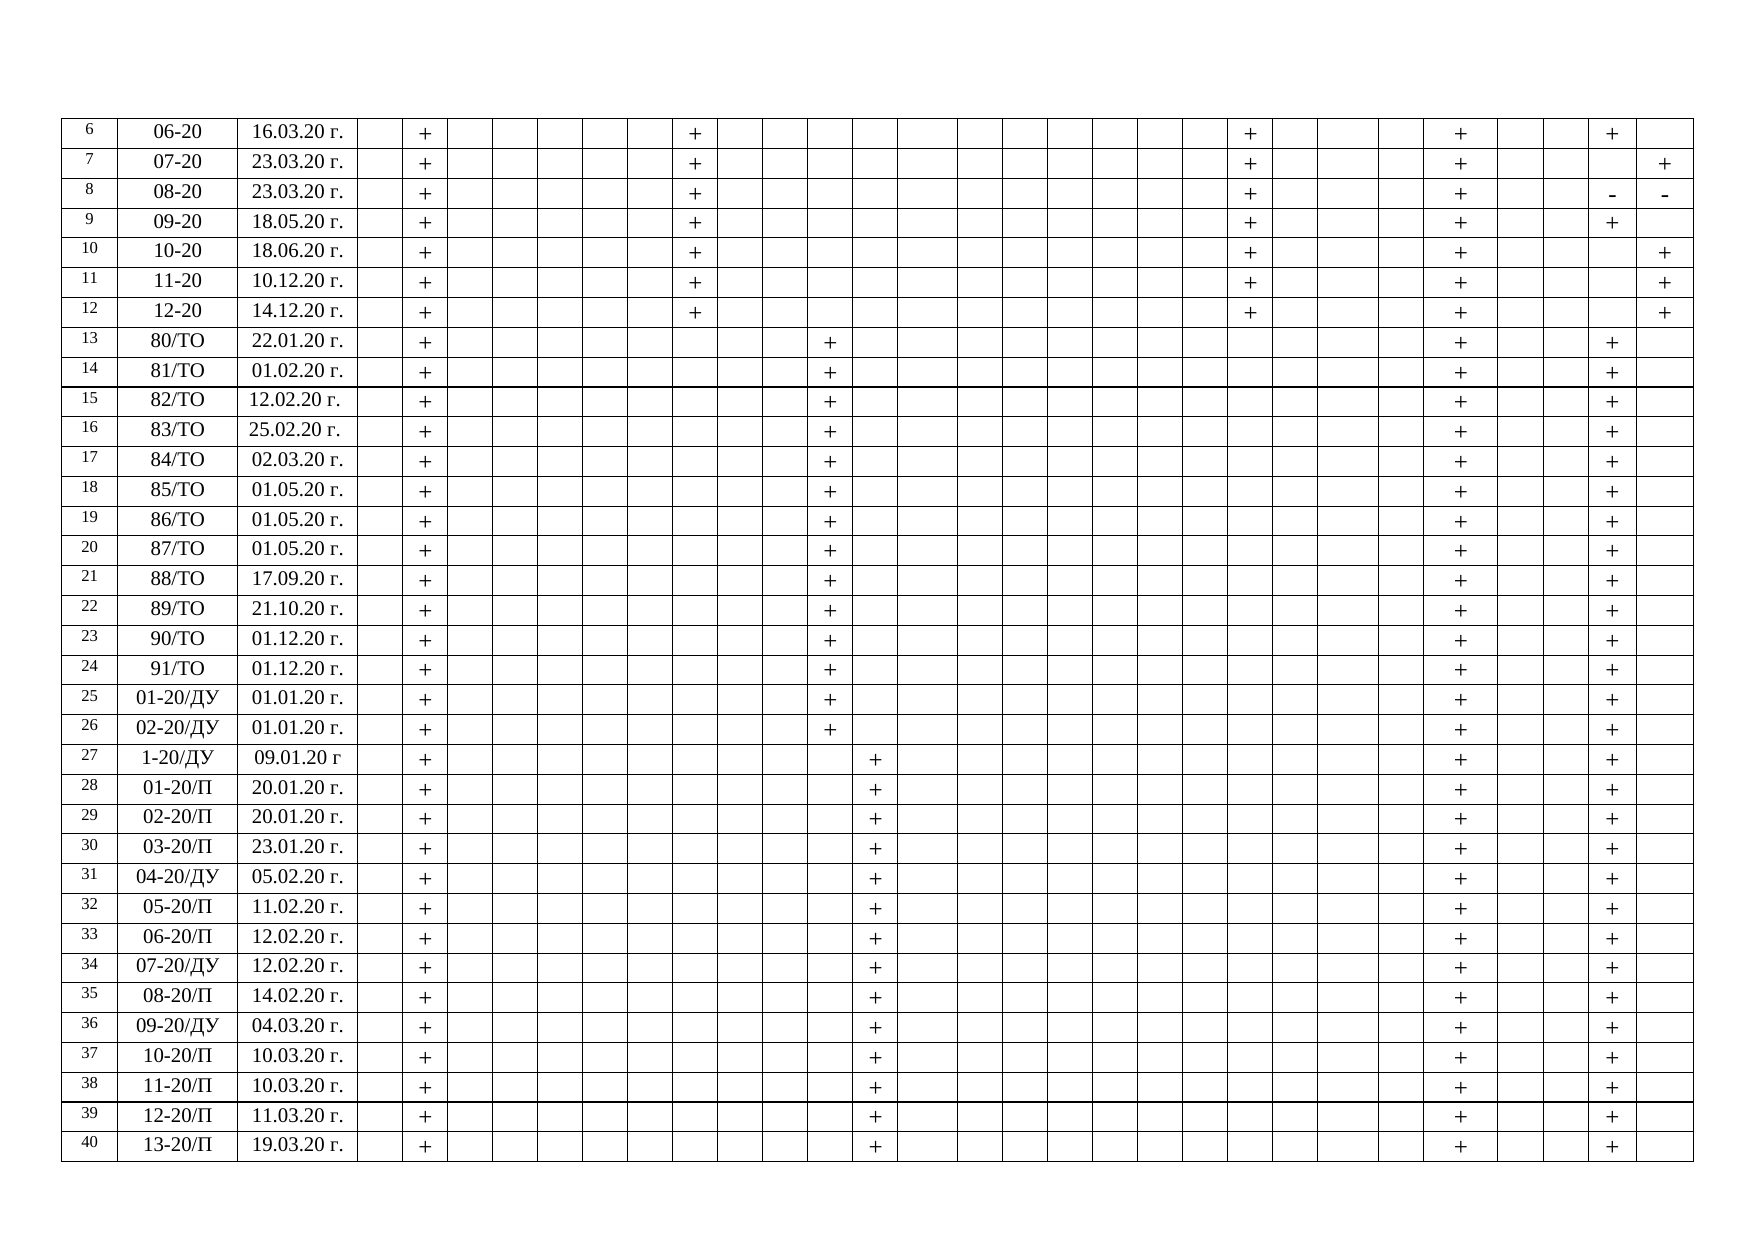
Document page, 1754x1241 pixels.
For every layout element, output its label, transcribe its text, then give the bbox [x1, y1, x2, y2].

table_cell [358, 1132, 402, 1161]
table_cell [718, 268, 762, 297]
table_cell [1048, 507, 1092, 535]
table_cell + [1589, 1043, 1636, 1072]
table_cell [628, 477, 672, 506]
table_cell [1637, 894, 1693, 923]
table_cell [958, 1132, 1002, 1161]
table_cell [1138, 1132, 1182, 1161]
table_cell 13 [62, 328, 117, 357]
table_cell [1183, 1073, 1227, 1101]
table_cell 21.10.20 г. [238, 596, 357, 625]
table_cell + [853, 954, 897, 982]
table_cell [1318, 179, 1378, 207]
table_cell [898, 1043, 957, 1072]
table_cell 85/ТО [118, 477, 237, 506]
table_cell 18 [62, 477, 117, 506]
table_cell [1379, 298, 1423, 327]
table_cell 16.03.20 г. [238, 119, 357, 148]
table_cell 32 [62, 894, 117, 923]
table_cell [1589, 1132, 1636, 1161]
table_cell [1003, 179, 1047, 207]
table_cell [1637, 864, 1693, 893]
table_cell [718, 983, 762, 1012]
table_cell [718, 238, 762, 267]
table_cell [853, 566, 897, 595]
table_cell [1003, 894, 1047, 923]
table_cell 01.12.20 г. [238, 656, 357, 684]
table_cell 20.01.20 г. [238, 775, 357, 803]
table_cell [898, 983, 957, 1012]
table_cell [538, 358, 582, 386]
table_cell + [808, 566, 852, 595]
table_cell [1228, 656, 1272, 684]
table_cell [1183, 1132, 1227, 1161]
table_cell [718, 715, 762, 744]
table_cell [1498, 1013, 1543, 1042]
table_cell [1093, 238, 1137, 267]
table_cell [763, 507, 807, 535]
table_cell [358, 447, 402, 476]
table_cell [1003, 477, 1047, 506]
table_cell + [1424, 179, 1497, 207]
table_cell [958, 119, 1002, 148]
table_cell [1093, 656, 1137, 684]
table_cell + [808, 536, 852, 565]
table_cell [763, 298, 807, 327]
table_cell [673, 566, 717, 595]
table_cell [448, 894, 492, 923]
table_cell [763, 149, 807, 178]
table_cell [583, 298, 627, 327]
table_cell [853, 268, 897, 297]
table_cell [493, 1043, 537, 1072]
table_cell [763, 924, 807, 952]
table_cell [763, 1043, 807, 1072]
table_cell + [403, 805, 447, 833]
table_cell 02.03.20 г. [238, 447, 357, 476]
table_cell [673, 685, 717, 714]
table_cell [898, 328, 957, 357]
table_cell + [1228, 119, 1272, 148]
table_cell + [1424, 1043, 1497, 1072]
table_cell 8 [62, 179, 117, 207]
table_cell [958, 924, 1002, 952]
table_cell + [1424, 298, 1497, 327]
table_cell [853, 685, 897, 714]
table_cell [718, 745, 762, 774]
table_cell [448, 924, 492, 952]
table_cell [718, 477, 762, 506]
table_cell [808, 805, 852, 833]
table_cell [1228, 834, 1272, 863]
table_cell [358, 328, 402, 357]
table_cell [1318, 149, 1378, 178]
table_cell [898, 894, 957, 923]
table_cell [808, 894, 852, 923]
table_cell [958, 715, 1002, 744]
table_cell [583, 924, 627, 952]
table_cell 12 [62, 298, 117, 327]
table_cell [898, 268, 957, 297]
table_cell 88/ТО [118, 566, 237, 595]
table_cell [853, 656, 897, 684]
table_cell [1048, 805, 1092, 833]
table_cell [1637, 983, 1693, 1012]
table_cell [1544, 864, 1588, 893]
table_cell [448, 566, 492, 595]
table_cell [763, 119, 807, 148]
table_cell [763, 209, 807, 237]
table_cell + [853, 1132, 897, 1161]
table_cell [1498, 1103, 1543, 1131]
table_cell [1273, 1073, 1317, 1101]
table_cell [538, 1073, 582, 1101]
table_cell [1273, 1103, 1317, 1131]
table_cell [628, 1132, 672, 1161]
table_cell [493, 477, 537, 506]
table_cell + [673, 179, 717, 207]
table_cell [1498, 417, 1543, 446]
table_cell [1003, 1073, 1047, 1101]
table_cell [448, 834, 492, 863]
table_cell [898, 536, 957, 565]
table_cell + [1424, 1103, 1497, 1131]
table_cell [358, 566, 402, 595]
table_cell 14 [62, 358, 117, 386]
table_cell [1273, 209, 1317, 237]
table_cell [673, 417, 717, 446]
table_cell [628, 507, 672, 535]
table_cell [673, 477, 717, 506]
table_cell [1273, 507, 1317, 535]
table_cell [448, 983, 492, 1012]
table_cell + [1589, 834, 1636, 863]
table_cell 12.02.20 г. [238, 954, 357, 982]
table_cell [853, 209, 897, 237]
table_cell [1637, 924, 1693, 952]
table_cell 12.02.20 г. [238, 388, 357, 416]
table_cell [1379, 238, 1423, 267]
table_cell [718, 447, 762, 476]
table_cell [1379, 1132, 1423, 1161]
table_cell [1138, 358, 1182, 386]
table_cell [448, 447, 492, 476]
table_cell [763, 954, 807, 982]
table_cell [1637, 805, 1693, 833]
table_cell [583, 566, 627, 595]
table_cell [808, 954, 852, 982]
table_cell + [1228, 209, 1272, 237]
table_cell + [1228, 179, 1272, 207]
table_cell [1379, 834, 1423, 863]
table_cell [898, 596, 957, 625]
table_cell 09-20/ДУ [118, 1013, 237, 1042]
table_cell [1048, 1103, 1092, 1131]
table_cell [448, 507, 492, 535]
table_cell [448, 1103, 492, 1131]
table_cell + [808, 328, 852, 357]
table_cell [1379, 656, 1423, 684]
table_cell [1183, 715, 1227, 744]
table_cell + [1589, 685, 1636, 714]
table_cell [1637, 775, 1693, 803]
table_cell + [403, 1073, 447, 1101]
table_cell [853, 149, 897, 178]
table_cell [1093, 745, 1137, 774]
table_cell 14.12.20 г. [238, 298, 357, 327]
table_cell [673, 596, 717, 625]
table_cell [808, 924, 852, 952]
table_cell [358, 536, 402, 565]
table_cell [853, 388, 897, 416]
table_cell [358, 983, 402, 1012]
table_cell [1379, 775, 1423, 803]
table_cell [1048, 1073, 1092, 1101]
table_cell [958, 1043, 1002, 1072]
table_cell [1318, 894, 1378, 923]
table_cell [718, 507, 762, 535]
table_cell [1183, 268, 1227, 297]
table_cell [1637, 209, 1693, 237]
table_cell [628, 656, 672, 684]
table_cell [1228, 507, 1272, 535]
table_cell + [1589, 358, 1636, 386]
table_cell [808, 983, 852, 1012]
table_cell [1138, 1103, 1182, 1131]
table_cell [448, 358, 492, 386]
table_cell [493, 507, 537, 535]
table_cell [1379, 1103, 1423, 1131]
table_cell 01-20/П [118, 775, 237, 803]
table_cell [718, 834, 762, 863]
table_cell [493, 179, 537, 207]
table_cell + [808, 715, 852, 744]
table_cell 02-20/П [118, 805, 237, 833]
table_cell [1228, 924, 1272, 952]
table_cell [1498, 834, 1543, 863]
table_cell + [403, 1013, 447, 1042]
table_cell [1093, 477, 1137, 506]
table_cell + [853, 805, 897, 833]
table_cell [718, 179, 762, 207]
table_cell [673, 805, 717, 833]
table_cell [1183, 864, 1227, 893]
table_cell [1093, 388, 1137, 416]
table_cell [1138, 268, 1182, 297]
table_cell [1183, 924, 1227, 952]
table_cell + [853, 1013, 897, 1042]
table_cell [1048, 1043, 1092, 1072]
table_cell + [403, 775, 447, 803]
table_cell 11-20 [118, 268, 237, 297]
table_cell [958, 388, 1002, 416]
table_cell [763, 358, 807, 386]
table_cell [898, 119, 957, 148]
table_cell [1544, 119, 1588, 148]
table_cell [358, 298, 402, 327]
table_cell [673, 656, 717, 684]
table_cell [1048, 775, 1092, 803]
table_cell [898, 1073, 957, 1101]
table_cell [448, 1043, 492, 1072]
table_cell [958, 209, 1002, 237]
table_cell [1138, 328, 1182, 357]
table_cell [1637, 1013, 1693, 1042]
table_cell [673, 1013, 717, 1042]
table_cell [1544, 834, 1588, 863]
table_cell 18.06.20 г. [238, 238, 357, 267]
table_cell [1498, 209, 1543, 237]
table_cell [1318, 685, 1378, 714]
table_cell [1273, 119, 1317, 148]
table_cell + [1424, 805, 1497, 833]
table_cell [1138, 238, 1182, 267]
table_cell [1273, 805, 1317, 833]
table_cell [538, 536, 582, 565]
table_cell 01.02.20 г. [238, 358, 357, 386]
table_cell [1093, 507, 1137, 535]
table_cell + [1589, 626, 1636, 654]
table_cell [718, 417, 762, 446]
table_cell [1093, 924, 1137, 952]
table_cell + [403, 238, 447, 267]
table_cell [808, 149, 852, 178]
table_cell + [1589, 447, 1636, 476]
table_cell [853, 507, 897, 535]
table_cell 29 [62, 805, 117, 833]
table_cell [1048, 447, 1092, 476]
table_cell [583, 775, 627, 803]
table_cell [1003, 119, 1047, 148]
table_cell [1228, 715, 1272, 744]
table_cell 23 [62, 626, 117, 654]
table_cell [718, 596, 762, 625]
table_cell 06-20 [118, 119, 237, 148]
table_cell + [853, 864, 897, 893]
table_cell + [853, 894, 897, 923]
table_cell [538, 447, 582, 476]
table_cell [448, 179, 492, 207]
table_cell [1093, 149, 1137, 178]
table_cell [493, 417, 537, 446]
table_cell [628, 954, 672, 982]
table_cell [583, 447, 627, 476]
table_cell [358, 179, 402, 207]
table_cell [763, 805, 807, 833]
table_cell [898, 1132, 957, 1161]
table_cell [1379, 685, 1423, 714]
table_cell + [403, 388, 447, 416]
table_cell [1093, 268, 1137, 297]
table_cell [763, 1013, 807, 1042]
table_cell [718, 924, 762, 952]
table_cell [1544, 715, 1588, 744]
table_cell [1003, 298, 1047, 327]
table_cell [1273, 864, 1317, 893]
table_cell [583, 596, 627, 625]
table_cell [1093, 209, 1137, 237]
table_cell [1093, 1073, 1137, 1101]
table_cell [1498, 775, 1543, 803]
table_cell [1093, 805, 1137, 833]
table_cell [1183, 596, 1227, 625]
table_cell 84/ТО [118, 447, 237, 476]
table_cell [673, 1073, 717, 1101]
table_cell + [1228, 298, 1272, 327]
table_cell [1637, 1043, 1693, 1072]
table_cell [1498, 983, 1543, 1012]
table_cell [583, 1043, 627, 1072]
table_cell [1498, 328, 1543, 357]
table_cell [1544, 805, 1588, 833]
table_cell [1273, 596, 1317, 625]
table_cell [673, 536, 717, 565]
table_cell [958, 1013, 1002, 1042]
table_cell [1048, 834, 1092, 863]
table_cell [1379, 149, 1423, 178]
table_cell [898, 1103, 957, 1131]
table_cell [628, 983, 672, 1012]
table_cell [538, 298, 582, 327]
table_cell + [403, 894, 447, 923]
table_cell [763, 864, 807, 893]
table_cell [1138, 536, 1182, 565]
table_cell [358, 477, 402, 506]
table_cell [448, 805, 492, 833]
table_cell + [808, 507, 852, 535]
table_cell [853, 298, 897, 327]
table_cell [538, 179, 582, 207]
table_cell [1228, 775, 1272, 803]
table_cell [1183, 805, 1227, 833]
table_cell [1318, 805, 1378, 833]
table_cell [718, 298, 762, 327]
table_cell [538, 477, 582, 506]
table_cell [448, 715, 492, 744]
table_cell [448, 477, 492, 506]
table_cell + [1424, 328, 1497, 357]
table_cell [1228, 417, 1272, 446]
table_cell [853, 328, 897, 357]
table_cell [448, 596, 492, 625]
table_cell [538, 417, 582, 446]
table_cell [538, 149, 582, 178]
table_cell [448, 149, 492, 178]
table_cell [1273, 149, 1317, 178]
table_cell + [1424, 238, 1497, 267]
table_cell [673, 358, 717, 386]
table_cell [1003, 358, 1047, 386]
table_cell [763, 238, 807, 267]
table_cell [1379, 447, 1423, 476]
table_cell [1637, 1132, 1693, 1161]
table_cell [1318, 298, 1378, 327]
table_cell [853, 715, 897, 744]
table_cell [898, 566, 957, 595]
table_cell + [403, 924, 447, 952]
table_cell [958, 775, 1002, 803]
table_cell [448, 209, 492, 237]
table_cell [718, 328, 762, 357]
table_cell [763, 715, 807, 744]
table_cell [898, 656, 957, 684]
table_cell + [403, 417, 447, 446]
table_cell + [1589, 477, 1636, 506]
table_cell 04.03.20 г. [238, 1013, 357, 1042]
table_cell 25.02.20 г. [238, 417, 357, 446]
table_cell [808, 775, 852, 803]
table_cell + [853, 745, 897, 774]
table_cell 20.01.20 г. [238, 805, 357, 833]
table_cell [448, 388, 492, 416]
table_cell [1048, 298, 1092, 327]
table_cell [1318, 507, 1378, 535]
table_cell [1183, 477, 1227, 506]
table_cell 10.12.20 г. [238, 268, 357, 297]
table_cell [1138, 834, 1182, 863]
table_cell [583, 179, 627, 207]
table_cell [808, 268, 852, 297]
table_cell [1228, 328, 1272, 357]
table_cell [358, 775, 402, 803]
table_cell [958, 507, 1002, 535]
table_cell [958, 805, 1002, 833]
table_cell [1003, 805, 1047, 833]
table_cell [1544, 626, 1588, 654]
table_cell [358, 209, 402, 237]
table_cell [1183, 626, 1227, 654]
table_cell [1544, 1043, 1588, 1072]
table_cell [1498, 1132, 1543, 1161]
table_cell [1318, 626, 1378, 654]
table_cell 31 [62, 864, 117, 893]
table_cell [1003, 536, 1047, 565]
table_cell [1183, 1013, 1227, 1042]
table_cell [718, 656, 762, 684]
table_cell [583, 477, 627, 506]
table_cell [628, 1103, 672, 1131]
table_cell [538, 507, 582, 535]
table_cell [538, 924, 582, 952]
table_cell [1138, 447, 1182, 476]
table_cell [1498, 954, 1543, 982]
table_cell + [403, 1132, 447, 1161]
table_cell [1498, 864, 1543, 893]
table_cell [1183, 656, 1227, 684]
table_cell [1048, 1013, 1092, 1042]
table_cell [1138, 954, 1182, 982]
table_cell [1637, 477, 1693, 506]
table_cell + [1424, 1013, 1497, 1042]
table_cell [1228, 894, 1272, 923]
table_cell [583, 268, 627, 297]
table_cell [1379, 388, 1423, 416]
table_cell [898, 358, 957, 386]
table_cell [1379, 119, 1423, 148]
table_cell [763, 983, 807, 1012]
table_cell [1637, 119, 1693, 148]
table_cell [583, 328, 627, 357]
table_cell + [1589, 894, 1636, 923]
table_cell + [1424, 477, 1497, 506]
table_cell [1003, 983, 1047, 1012]
table_cell [1318, 447, 1378, 476]
table_cell [1003, 417, 1047, 446]
table_cell [583, 149, 627, 178]
table_cell [1048, 656, 1092, 684]
table_cell [448, 1073, 492, 1101]
table_cell [1637, 1073, 1693, 1101]
table_cell [1637, 656, 1693, 684]
table_cell + [1637, 149, 1693, 178]
table_cell [1379, 536, 1423, 565]
table_cell [1273, 566, 1317, 595]
table_cell [1379, 179, 1423, 207]
table_cell + [673, 209, 717, 237]
table_cell [1183, 685, 1227, 714]
table_cell + [1589, 656, 1636, 684]
table_cell [1637, 954, 1693, 982]
table_cell [808, 1013, 852, 1042]
table_cell [583, 745, 627, 774]
table_cell [673, 1043, 717, 1072]
table_cell [1318, 1132, 1378, 1161]
table_cell [958, 179, 1002, 207]
table_cell + [403, 536, 447, 565]
table_cell [448, 1013, 492, 1042]
table_cell [1003, 149, 1047, 178]
table_cell + [808, 447, 852, 476]
table_cell 24 [62, 656, 117, 684]
table_cell [1318, 388, 1378, 416]
table_cell [1183, 536, 1227, 565]
table_cell [898, 924, 957, 952]
table_cell [1183, 417, 1227, 446]
table_cell 80/ТО [118, 328, 237, 357]
table_cell [493, 298, 537, 327]
table_cell [763, 477, 807, 506]
table_cell + [1424, 775, 1497, 803]
table_cell + [1589, 805, 1636, 833]
table_cell + [808, 685, 852, 714]
table_cell + [403, 983, 447, 1012]
table_cell [1273, 179, 1317, 207]
table_cell + [1424, 149, 1497, 178]
table_cell + [1589, 715, 1636, 744]
table_cell [718, 954, 762, 982]
table_cell [1048, 328, 1092, 357]
table_cell [1048, 149, 1092, 178]
table_cell [493, 1013, 537, 1042]
table_cell [538, 745, 582, 774]
table_cell + [1589, 417, 1636, 446]
table_cell [1318, 834, 1378, 863]
table_cell 12-20/П [118, 1103, 237, 1131]
table_cell [958, 566, 1002, 595]
table_cell [1183, 209, 1227, 237]
table_cell [1273, 477, 1317, 506]
table_cell + [403, 179, 447, 207]
table_cell [1544, 447, 1588, 476]
table_cell [1183, 149, 1227, 178]
table_cell 83/ТО [118, 417, 237, 446]
table_cell + [403, 626, 447, 654]
table_cell [763, 685, 807, 714]
table_cell [718, 685, 762, 714]
table_cell [958, 685, 1002, 714]
table_cell [1318, 775, 1378, 803]
table_cell [448, 298, 492, 327]
table_cell 22 [62, 596, 117, 625]
table_cell [1138, 983, 1182, 1012]
table_cell [493, 149, 537, 178]
table_cell [1544, 596, 1588, 625]
table_cell [1093, 328, 1137, 357]
table_cell [493, 805, 537, 833]
table_cell [628, 209, 672, 237]
table_cell [1318, 745, 1378, 774]
table_cell [628, 1043, 672, 1072]
table_cell [898, 149, 957, 178]
table_cell [1183, 298, 1227, 327]
table_cell [1093, 566, 1137, 595]
table_cell [1093, 775, 1137, 803]
table_cell [538, 626, 582, 654]
table_cell [1183, 358, 1227, 386]
table_cell [898, 775, 957, 803]
table_cell [1498, 656, 1543, 684]
table_cell 15 [62, 388, 117, 416]
table_cell [1589, 298, 1636, 327]
table_cell [628, 745, 672, 774]
table_cell 82/ТО [118, 388, 237, 416]
table_cell [1138, 894, 1182, 923]
table_cell [853, 358, 897, 386]
table_cell [1498, 536, 1543, 565]
table_cell [1273, 298, 1317, 327]
table_cell [1318, 358, 1378, 386]
table_cell 27 [62, 745, 117, 774]
table_cell [763, 536, 807, 565]
table_cell [1183, 179, 1227, 207]
table_cell [538, 209, 582, 237]
table_cell [718, 119, 762, 148]
table_cell 87/ТО [118, 536, 237, 565]
table_cell 19 [62, 507, 117, 535]
table_cell [958, 358, 1002, 386]
table_cell [1048, 715, 1092, 744]
table_cell 07-20/ДУ [118, 954, 237, 982]
table_cell [898, 507, 957, 535]
table_cell [1093, 834, 1137, 863]
table_cell [628, 685, 672, 714]
table_cell [958, 298, 1002, 327]
table_cell [1379, 1043, 1423, 1072]
table_cell [1093, 1043, 1137, 1072]
table_cell [1637, 388, 1693, 416]
table_cell [358, 656, 402, 684]
table_cell [1003, 328, 1047, 357]
table_cell [1003, 1103, 1047, 1131]
table_cell [628, 626, 672, 654]
table_cell [1498, 358, 1543, 386]
table_cell 11.03.20 г. [238, 1103, 357, 1131]
table_cell [1003, 745, 1047, 774]
table_cell [538, 954, 582, 982]
table_cell [1318, 656, 1378, 684]
table_cell [673, 745, 717, 774]
table_cell 90/ТО [118, 626, 237, 654]
table_cell [1003, 1043, 1047, 1072]
table_cell [583, 954, 627, 982]
table_cell [628, 834, 672, 863]
table_cell [1273, 358, 1317, 386]
table_cell [1093, 954, 1137, 982]
table_cell [1544, 238, 1588, 267]
table_cell [1228, 1103, 1272, 1131]
table_cell [628, 179, 672, 207]
table_cell + [853, 1043, 897, 1072]
table_cell [1093, 685, 1137, 714]
table_cell [718, 1013, 762, 1042]
table_cell [1228, 954, 1272, 982]
table_cell + [853, 924, 897, 952]
table_cell [718, 358, 762, 386]
table_cell 05.02.20 г. [238, 864, 357, 893]
table_cell + [853, 834, 897, 863]
table_cell [808, 1073, 852, 1101]
table_cell [1637, 447, 1693, 476]
table_cell [1228, 596, 1272, 625]
table_cell 38 [62, 1073, 117, 1101]
table_cell 19.03.20 г. [238, 1132, 357, 1161]
table_cell [958, 864, 1002, 893]
table_cell [1093, 1132, 1137, 1161]
table_cell + [1424, 954, 1497, 982]
table_cell [1637, 745, 1693, 774]
table_cell [1273, 1043, 1317, 1072]
table_cell 10-20/П [118, 1043, 237, 1072]
table_cell [898, 209, 957, 237]
table_cell + [403, 685, 447, 714]
table_cell [1228, 358, 1272, 386]
table_cell [628, 447, 672, 476]
table_cell [763, 834, 807, 863]
table_cell [763, 1073, 807, 1101]
table_cell [1273, 894, 1317, 923]
table_cell [898, 864, 957, 893]
table_cell [358, 596, 402, 625]
table_cell + [403, 119, 447, 148]
table_cell 89/ТО [118, 596, 237, 625]
table_cell + [808, 656, 852, 684]
table_cell + [403, 298, 447, 327]
table_cell [628, 149, 672, 178]
table_cell + [403, 268, 447, 297]
table_cell 12-20 [118, 298, 237, 327]
table_cell [493, 894, 537, 923]
table_cell [583, 656, 627, 684]
table_cell [763, 894, 807, 923]
table_cell [1544, 417, 1588, 446]
table_cell [1498, 477, 1543, 506]
table_cell 17 [62, 447, 117, 476]
table_cell [958, 894, 1002, 923]
table_cell 01.01.20 г. [238, 715, 357, 744]
table_cell 01.05.20 г. [238, 507, 357, 535]
table_cell [538, 864, 582, 893]
table_cell [583, 358, 627, 386]
table_cell [493, 656, 537, 684]
table_cell [898, 417, 957, 446]
table_cell 7 [62, 149, 117, 178]
table_cell [1093, 417, 1137, 446]
table_cell [673, 834, 717, 863]
table_cell [583, 685, 627, 714]
table_cell [1379, 864, 1423, 893]
table_cell + [1424, 358, 1497, 386]
table_cell [673, 715, 717, 744]
table_cell [1048, 358, 1092, 386]
table_cell + [403, 954, 447, 982]
table_cell [1048, 209, 1092, 237]
table_cell [1273, 268, 1317, 297]
table_cell + [1589, 864, 1636, 893]
table_cell + [853, 775, 897, 803]
table_cell [358, 1073, 402, 1101]
table_cell [1379, 894, 1423, 923]
table_cell 11-20/П [118, 1073, 237, 1101]
table_cell [958, 1103, 1002, 1131]
table_cell [583, 388, 627, 416]
table_cell + [1424, 745, 1497, 774]
table_cell 10 [62, 238, 117, 267]
table_cell [718, 894, 762, 923]
table_cell [1138, 477, 1182, 506]
table_cell [1544, 209, 1588, 237]
table_cell [853, 417, 897, 446]
table_cell [1093, 447, 1137, 476]
table_cell [538, 685, 582, 714]
table_cell [673, 507, 717, 535]
table_cell [898, 179, 957, 207]
table_cell [1637, 566, 1693, 595]
table_cell 10-20 [118, 238, 237, 267]
table_cell [898, 805, 957, 833]
table_cell [763, 626, 807, 654]
table_cell [673, 864, 717, 893]
table_cell + [1424, 388, 1497, 416]
table_cell + [1637, 238, 1693, 267]
table_cell 86/ТО [118, 507, 237, 535]
table_cell [1379, 745, 1423, 774]
table_cell + [403, 328, 447, 357]
table_cell [853, 119, 897, 148]
table_cell [763, 775, 807, 803]
table_cell + [853, 1073, 897, 1101]
table_cell [1003, 924, 1047, 952]
table_cell [1637, 685, 1693, 714]
table_cell [1318, 1073, 1378, 1101]
table_cell [493, 715, 537, 744]
table_cell [1093, 1013, 1137, 1042]
table_cell [628, 298, 672, 327]
table_cell [1379, 507, 1423, 535]
table_cell + [673, 298, 717, 327]
table_cell [1228, 983, 1272, 1012]
table_cell [448, 1132, 492, 1161]
table_cell + [1589, 1103, 1636, 1131]
table_cell [958, 626, 1002, 654]
table_cell [1183, 1103, 1227, 1131]
table_cell [958, 834, 1002, 863]
table_cell [1318, 1043, 1378, 1072]
table_cell [448, 626, 492, 654]
table_cell + [1589, 566, 1636, 595]
table_cell [538, 596, 582, 625]
table_cell [1273, 656, 1317, 684]
table_cell [1228, 805, 1272, 833]
table_cell + [1424, 715, 1497, 744]
table_cell [1498, 149, 1543, 178]
table_cell [958, 149, 1002, 178]
table_cell 10.03.20 г. [238, 1043, 357, 1072]
table_cell + [1589, 1073, 1636, 1101]
table_cell [1498, 596, 1543, 625]
table_cell [1183, 447, 1227, 476]
table_cell [673, 1132, 717, 1161]
table_cell [1138, 119, 1182, 148]
table_cell [583, 805, 627, 833]
table_cell [1498, 388, 1543, 416]
table_cell [1544, 656, 1588, 684]
table_cell [1318, 566, 1378, 595]
table_cell [538, 1103, 582, 1131]
table_cell + [1424, 536, 1497, 565]
table_cell [1048, 685, 1092, 714]
table_cell [1093, 298, 1137, 327]
table_cell [718, 388, 762, 416]
table_cell + [1228, 238, 1272, 267]
table_cell [538, 566, 582, 595]
table_cell [1273, 1132, 1317, 1161]
table_cell [1228, 477, 1272, 506]
table_cell [1544, 328, 1588, 357]
table_cell [718, 1043, 762, 1072]
table_cell [1138, 1013, 1182, 1042]
table_cell [448, 775, 492, 803]
table_cell + [1637, 298, 1693, 327]
table_cell + [1424, 596, 1497, 625]
table_cell [1544, 179, 1588, 207]
table_cell [538, 894, 582, 923]
table_cell [1273, 328, 1317, 357]
table_cell 03-20/П [118, 834, 237, 863]
table_cell [853, 626, 897, 654]
table_cell [808, 1043, 852, 1072]
table_cell - [1637, 179, 1693, 207]
table_cell [1228, 447, 1272, 476]
table_cell [1273, 983, 1317, 1012]
table_cell [1228, 388, 1272, 416]
table_cell [1379, 805, 1423, 833]
table_cell + [403, 864, 447, 893]
table_cell [1273, 626, 1317, 654]
table_cell + [403, 149, 447, 178]
table_cell 14.02.20 г. [238, 983, 357, 1012]
table_cell [1498, 924, 1543, 952]
table_cell [958, 745, 1002, 774]
table_cell + [1589, 596, 1636, 625]
table_cell [1183, 119, 1227, 148]
table_cell [1379, 1013, 1423, 1042]
table_cell [1138, 1043, 1182, 1072]
table_cell [493, 238, 537, 267]
table_cell 08-20 [118, 179, 237, 207]
table_cell [628, 924, 672, 952]
table_cell [718, 864, 762, 893]
table_cell [538, 1013, 582, 1042]
table_cell [1544, 566, 1588, 595]
table_cell + [1424, 1073, 1497, 1101]
table_cell + [808, 626, 852, 654]
table_cell + [403, 507, 447, 535]
table_cell [1138, 656, 1182, 684]
table_cell [898, 745, 957, 774]
table_cell + [1589, 954, 1636, 982]
table_cell [1273, 447, 1317, 476]
table_cell [1093, 715, 1137, 744]
table_cell [1093, 358, 1137, 386]
table_cell [763, 745, 807, 774]
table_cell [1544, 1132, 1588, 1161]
table_cell [808, 179, 852, 207]
table_cell [1093, 119, 1137, 148]
table_cell [448, 685, 492, 714]
table_cell [1498, 566, 1543, 595]
table_cell [1379, 328, 1423, 357]
table_cell [493, 447, 537, 476]
table_cell [763, 596, 807, 625]
table_cell 21 [62, 566, 117, 595]
table_cell 23.03.20 г. [238, 149, 357, 178]
table_cell [1379, 1073, 1423, 1101]
table_cell + [808, 596, 852, 625]
table_cell [718, 626, 762, 654]
table_cell [1318, 477, 1378, 506]
table_cell [763, 566, 807, 595]
table_cell [1498, 715, 1543, 744]
table_cell [493, 626, 537, 654]
table_cell + [673, 119, 717, 148]
table_cell 06-20/П [118, 924, 237, 952]
table_cell [538, 328, 582, 357]
table_cell 05-20/П [118, 894, 237, 923]
table_cell [673, 447, 717, 476]
table_cell [583, 209, 627, 237]
table_cell [1498, 745, 1543, 774]
table_cell [673, 328, 717, 357]
table_cell [1379, 417, 1423, 446]
table_cell [1498, 685, 1543, 714]
table_cell + [673, 268, 717, 297]
table_cell [628, 328, 672, 357]
table_cell [1003, 626, 1047, 654]
table_cell [1138, 626, 1182, 654]
table_cell [763, 447, 807, 476]
table_cell [583, 238, 627, 267]
table_cell [763, 328, 807, 357]
table_cell [493, 536, 537, 565]
table_cell [1003, 447, 1047, 476]
table_cell [763, 417, 807, 446]
table_cell [1318, 1013, 1378, 1042]
table_cell [583, 417, 627, 446]
table_cell 08-20/П [118, 983, 237, 1012]
table_cell [1138, 775, 1182, 803]
table_cell [1637, 507, 1693, 535]
table_cell [1183, 834, 1227, 863]
table_cell [1637, 715, 1693, 744]
table_cell [1183, 954, 1227, 982]
table_cell [493, 596, 537, 625]
table_cell [538, 238, 582, 267]
table_cell [958, 268, 1002, 297]
table_cell [448, 328, 492, 357]
table_cell [358, 894, 402, 923]
table_cell [538, 1043, 582, 1072]
table_cell [448, 536, 492, 565]
table_cell [1273, 775, 1317, 803]
table_cell [1003, 238, 1047, 267]
table_cell [718, 805, 762, 833]
table_cell [583, 1073, 627, 1101]
table_cell [358, 715, 402, 744]
table_cell 01.01.20 г. [238, 685, 357, 714]
table_cell [1228, 1073, 1272, 1101]
table_cell [718, 566, 762, 595]
table_cell [1544, 388, 1588, 416]
table_cell [1589, 268, 1636, 297]
table_cell [1228, 1043, 1272, 1072]
table_cell [358, 954, 402, 982]
table_cell [1637, 834, 1693, 863]
table_cell [538, 656, 582, 684]
table_cell [358, 1043, 402, 1072]
table_cell [1318, 268, 1378, 297]
table_cell 30 [62, 834, 117, 863]
table_cell [1048, 179, 1092, 207]
table_cell + [1589, 983, 1636, 1012]
table_cell 12.02.20 г. [238, 924, 357, 952]
table_cell [1003, 507, 1047, 535]
table_cell [958, 954, 1002, 982]
table_cell [358, 924, 402, 952]
table_cell [1138, 924, 1182, 952]
table_cell [1318, 596, 1378, 625]
table_cell [853, 238, 897, 267]
table_cell [808, 864, 852, 893]
table_cell + [1424, 417, 1497, 446]
table_cell [1318, 536, 1378, 565]
table_cell [1048, 924, 1092, 952]
table_cell [1183, 507, 1227, 535]
table_cell [493, 954, 537, 982]
table_cell [1498, 1043, 1543, 1072]
table_cell [358, 626, 402, 654]
table_cell [358, 834, 402, 863]
table_cell [1379, 209, 1423, 237]
table_cell [1273, 1013, 1317, 1042]
table_cell [1498, 298, 1543, 327]
table_cell [1048, 268, 1092, 297]
table_cell [673, 954, 717, 982]
table_cell [1273, 834, 1317, 863]
table_cell [1544, 954, 1588, 982]
table_cell [1318, 983, 1378, 1012]
table_cell [358, 805, 402, 833]
table_cell [1003, 775, 1047, 803]
table_cell [1048, 417, 1092, 446]
table_cell 09-20 [118, 209, 237, 237]
table_cell 01.05.20 г. [238, 536, 357, 565]
table_cell [898, 715, 957, 744]
table_cell [958, 477, 1002, 506]
table_cell [1544, 536, 1588, 565]
table_cell [1589, 238, 1636, 267]
table_cell [628, 1073, 672, 1101]
table_cell + [1589, 745, 1636, 774]
table_cell 20 [62, 536, 117, 565]
table_cell [958, 1073, 1002, 1101]
table_cell [1318, 1103, 1378, 1131]
table_cell [1003, 209, 1047, 237]
table_cell [1183, 238, 1227, 267]
table_cell [358, 864, 402, 893]
table_cell 36 [62, 1013, 117, 1042]
table_cell [358, 507, 402, 535]
table_cell 81/ТО [118, 358, 237, 386]
table_cell [1318, 864, 1378, 893]
table_cell [673, 1103, 717, 1131]
table_cell [763, 179, 807, 207]
table_cell [583, 626, 627, 654]
table_cell [1318, 417, 1378, 446]
table_cell [1498, 179, 1543, 207]
table_cell [538, 805, 582, 833]
table_cell 17.09.20 г. [238, 566, 357, 595]
table_cell + [1424, 209, 1497, 237]
table_cell [898, 477, 957, 506]
table_cell + [1589, 328, 1636, 357]
table_cell [1048, 954, 1092, 982]
table_cell [898, 298, 957, 327]
table_cell [1093, 596, 1137, 625]
table_cell [1544, 1073, 1588, 1101]
table_cell [718, 149, 762, 178]
table_cell [808, 238, 852, 267]
table_cell + [403, 358, 447, 386]
table_cell [1637, 626, 1693, 654]
table_cell [1637, 1103, 1693, 1131]
table_cell + [1424, 894, 1497, 923]
table_cell [538, 983, 582, 1012]
table_cell [1228, 864, 1272, 893]
table_cell [808, 834, 852, 863]
table_cell + [1589, 536, 1636, 565]
table_cell [628, 238, 672, 267]
table_cell [1048, 864, 1092, 893]
table_cell + [403, 1043, 447, 1072]
table_cell 16 [62, 417, 117, 446]
table_cell [1544, 894, 1588, 923]
table_cell [1273, 715, 1317, 744]
table_cell - [1589, 179, 1636, 207]
table_cell + [1424, 626, 1497, 654]
table_cell [718, 1132, 762, 1161]
table_cell [358, 238, 402, 267]
table_cell [1138, 745, 1182, 774]
table_cell 39 [62, 1103, 117, 1131]
table_cell + [1424, 268, 1497, 297]
table_cell [1379, 566, 1423, 595]
table_cell [898, 447, 957, 476]
table_cell [538, 1132, 582, 1161]
table_cell [1637, 358, 1693, 386]
table_cell [1138, 685, 1182, 714]
table_cell [628, 775, 672, 803]
table_cell [628, 536, 672, 565]
table_cell 07-20 [118, 149, 237, 178]
table_cell [1048, 983, 1092, 1012]
table_cell 11 [62, 268, 117, 297]
table_cell [718, 1073, 762, 1101]
table_cell [1544, 924, 1588, 952]
table_cell [1379, 626, 1423, 654]
table_cell [1138, 417, 1182, 446]
table_cell [1228, 745, 1272, 774]
table_cell [1379, 715, 1423, 744]
table_cell 33 [62, 924, 117, 952]
table_cell + [1589, 924, 1636, 952]
table_cell [1637, 328, 1693, 357]
table_cell [1379, 924, 1423, 952]
table_cell + [1424, 983, 1497, 1012]
table_cell [1183, 566, 1227, 595]
table_cell + [1424, 924, 1497, 952]
table_cell [1273, 388, 1317, 416]
table_cell + [808, 388, 852, 416]
table_cell [448, 268, 492, 297]
table_cell [448, 119, 492, 148]
table_cell [583, 1132, 627, 1161]
table_cell [1544, 1013, 1588, 1042]
table_cell [1003, 864, 1047, 893]
table_cell [958, 656, 1002, 684]
table_cell 10.03.20 г. [238, 1073, 357, 1101]
table_cell [358, 268, 402, 297]
table_cell [808, 119, 852, 148]
table_cell 40 [62, 1132, 117, 1161]
table_cell [898, 954, 957, 982]
table_cell [493, 119, 537, 148]
table_cell [1183, 1043, 1227, 1072]
table_cell 25 [62, 685, 117, 714]
table_cell [1544, 775, 1588, 803]
table_cell [1048, 745, 1092, 774]
table_cell [1138, 1073, 1182, 1101]
table_cell [808, 745, 852, 774]
table_cell [583, 1013, 627, 1042]
table_cell + [403, 715, 447, 744]
table_cell 22.01.20 г. [238, 328, 357, 357]
table_cell [1498, 894, 1543, 923]
table_cell + [853, 1103, 897, 1131]
table_cell [1138, 298, 1182, 327]
table_cell 28 [62, 775, 117, 803]
table_cell [1138, 864, 1182, 893]
table_cell [958, 238, 1002, 267]
table_cell [1498, 119, 1543, 148]
table_cell [1048, 626, 1092, 654]
table_cell [958, 536, 1002, 565]
table_cell [448, 417, 492, 446]
table_cell [673, 775, 717, 803]
table_cell [628, 417, 672, 446]
table_cell [1048, 477, 1092, 506]
table_cell [493, 209, 537, 237]
table_cell [358, 1103, 402, 1131]
table_cell [1138, 179, 1182, 207]
table_cell [1273, 745, 1317, 774]
table_cell [493, 1132, 537, 1161]
table_cell [673, 924, 717, 952]
table_cell 18.05.20 г. [238, 209, 357, 237]
table_cell [1183, 775, 1227, 803]
table_cell [1003, 596, 1047, 625]
table_cell + [808, 417, 852, 446]
table_cell [958, 328, 1002, 357]
table_cell [493, 388, 537, 416]
table_cell [1228, 685, 1272, 714]
table_cell [583, 715, 627, 744]
table_cell [448, 745, 492, 774]
table_cell [1183, 983, 1227, 1012]
table_cell [1183, 894, 1227, 923]
table_cell [493, 1103, 537, 1131]
table_cell [1273, 417, 1317, 446]
table_cell [1003, 715, 1047, 744]
table_cell [1183, 328, 1227, 357]
table_cell [1138, 566, 1182, 595]
table_cell [1498, 238, 1543, 267]
table_cell [673, 983, 717, 1012]
table_cell [448, 238, 492, 267]
table_cell + [403, 447, 447, 476]
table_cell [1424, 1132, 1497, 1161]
table_cell [583, 507, 627, 535]
table_cell [628, 894, 672, 923]
table_cell [628, 358, 672, 386]
table_cell [1093, 983, 1137, 1012]
table_cell [1318, 119, 1378, 148]
table_cell [1138, 149, 1182, 178]
table_cell [718, 536, 762, 565]
table_cell [763, 388, 807, 416]
table_cell [1637, 417, 1693, 446]
table_cell [853, 447, 897, 476]
table_cell [1138, 507, 1182, 535]
table_cell [628, 805, 672, 833]
table_cell [493, 268, 537, 297]
table_cell [628, 119, 672, 148]
table_cell [1379, 983, 1423, 1012]
table_cell [1003, 954, 1047, 982]
table_cell + [1424, 864, 1497, 893]
table_cell [448, 954, 492, 982]
table_cell [583, 536, 627, 565]
table_cell [1138, 596, 1182, 625]
table_cell [1379, 358, 1423, 386]
table_cell [1048, 1132, 1092, 1161]
table_cell [583, 894, 627, 923]
table_cell [1048, 894, 1092, 923]
table_cell [493, 328, 537, 357]
table_cell [1228, 536, 1272, 565]
table_cell [493, 745, 537, 774]
table_cell 6 [62, 119, 117, 148]
table_cell [1637, 536, 1693, 565]
table_cell + [403, 1103, 447, 1131]
table_cell [358, 358, 402, 386]
table_cell [1544, 983, 1588, 1012]
table_cell [628, 566, 672, 595]
table_cell + [403, 209, 447, 237]
table_cell [1318, 209, 1378, 237]
table_cell [1093, 864, 1137, 893]
table_cell [493, 358, 537, 386]
table_cell [1544, 298, 1588, 327]
table_cell + [403, 596, 447, 625]
table_cell [538, 775, 582, 803]
table_cell + [1424, 834, 1497, 863]
table_cell 1-20/ДУ [118, 745, 237, 774]
table_cell [718, 1103, 762, 1131]
table_cell 13-20/П [118, 1132, 237, 1161]
table_cell + [1424, 685, 1497, 714]
table_cell [763, 1132, 807, 1161]
table_cell 23.03.20 г. [238, 179, 357, 207]
table_cell [958, 447, 1002, 476]
table_cell [1138, 209, 1182, 237]
table_cell [1183, 745, 1227, 774]
table_cell [1138, 388, 1182, 416]
table_cell [1544, 358, 1588, 386]
table_cell [1003, 566, 1047, 595]
table_cell [1379, 954, 1423, 982]
table_cell [1544, 477, 1588, 506]
table_cell [958, 596, 1002, 625]
table_cell [718, 775, 762, 803]
table_cell [673, 626, 717, 654]
table_cell [673, 388, 717, 416]
table_cell [493, 685, 537, 714]
table_cell [1589, 149, 1636, 178]
table_cell [538, 715, 582, 744]
table_cell [1048, 596, 1092, 625]
table_cell [1273, 536, 1317, 565]
table_cell [853, 477, 897, 506]
table_cell [1379, 268, 1423, 297]
table_cell + [403, 834, 447, 863]
table_cell + [403, 745, 447, 774]
table_cell [1093, 894, 1137, 923]
table_cell [583, 864, 627, 893]
table_cell [1318, 238, 1378, 267]
table_cell + [1228, 149, 1272, 178]
table_cell [583, 983, 627, 1012]
table_cell [1003, 388, 1047, 416]
table_cell [1498, 507, 1543, 535]
table_cell [1544, 745, 1588, 774]
table_cell [1003, 685, 1047, 714]
table_cell [538, 119, 582, 148]
table_cell + [403, 477, 447, 506]
table_cell [583, 834, 627, 863]
table_cell [358, 1013, 402, 1042]
table_cell [1318, 715, 1378, 744]
table_cell [628, 388, 672, 416]
table_cell [358, 417, 402, 446]
table_cell [1048, 238, 1092, 267]
table_cell [1544, 1103, 1588, 1131]
table_cell + [1424, 119, 1497, 148]
table_cell [1273, 954, 1317, 982]
table_cell [628, 596, 672, 625]
table_cell [628, 715, 672, 744]
table_cell [1003, 268, 1047, 297]
table_cell + [1424, 447, 1497, 476]
table_cell [1273, 924, 1317, 952]
table_cell 9 [62, 209, 117, 237]
table_cell [1048, 566, 1092, 595]
table_cell [1093, 1103, 1137, 1131]
table_cell 35 [62, 983, 117, 1012]
table_cell [1379, 596, 1423, 625]
table_cell [1003, 1132, 1047, 1161]
table_cell [1544, 268, 1588, 297]
table_cell [1093, 626, 1137, 654]
table_cell [583, 119, 627, 148]
table_cell [1228, 1132, 1272, 1161]
table_cell [448, 656, 492, 684]
table_cell [808, 209, 852, 237]
table_cell + [403, 566, 447, 595]
table_cell [628, 864, 672, 893]
table_cell [898, 626, 957, 654]
table_cell [1003, 1013, 1047, 1042]
table_cell 04-20/ДУ [118, 864, 237, 893]
table_cell [1003, 656, 1047, 684]
table_cell + [853, 983, 897, 1012]
table_cell [673, 894, 717, 923]
table_cell [583, 1103, 627, 1131]
table_cell [538, 388, 582, 416]
table_cell + [1589, 775, 1636, 803]
table_cell [493, 834, 537, 863]
table_cell [1318, 954, 1378, 982]
table_cell [538, 268, 582, 297]
table_cell + [1637, 268, 1693, 297]
table_cell [958, 983, 1002, 1012]
table_cell [1093, 536, 1137, 565]
table_cell [898, 1013, 957, 1042]
table_cell 91/ТО [118, 656, 237, 684]
table_cell + [808, 477, 852, 506]
table_cell [493, 566, 537, 595]
table_cell [1228, 626, 1272, 654]
table_cell [1544, 507, 1588, 535]
table_cell + [1589, 507, 1636, 535]
table_cell [493, 864, 537, 893]
table_cell [1498, 1073, 1543, 1101]
table_cell 26 [62, 715, 117, 744]
table_cell + [1424, 566, 1497, 595]
table_cell [763, 268, 807, 297]
table_cell [1273, 685, 1317, 714]
table_cell [1379, 477, 1423, 506]
table_cell 37 [62, 1043, 117, 1072]
table_cell [1498, 268, 1543, 297]
table_cell [1093, 179, 1137, 207]
table_cell [958, 417, 1002, 446]
table_cell [1138, 715, 1182, 744]
table_cell [1273, 238, 1317, 267]
table_cell [808, 1132, 852, 1161]
table_cell [358, 388, 402, 416]
table_cell [718, 209, 762, 237]
table_cell 01.05.20 г. [238, 477, 357, 506]
table_cell + [673, 238, 717, 267]
table_cell [1544, 149, 1588, 178]
table_cell [1498, 805, 1543, 833]
table_cell [853, 179, 897, 207]
table_cell [1637, 596, 1693, 625]
table_cell [358, 685, 402, 714]
table_cell [1228, 1013, 1272, 1042]
table_cell + [1228, 268, 1272, 297]
table_cell [358, 745, 402, 774]
table_cell [898, 388, 957, 416]
table_cell + [1424, 656, 1497, 684]
table_cell 34 [62, 954, 117, 982]
table_cell 01.12.20 г. [238, 626, 357, 654]
table_cell 01-20/ДУ [118, 685, 237, 714]
table_cell [493, 1073, 537, 1101]
table_cell [628, 268, 672, 297]
table_cell + [1424, 507, 1497, 535]
table_cell 02-20/ДУ [118, 715, 237, 744]
table_cell [1183, 388, 1227, 416]
table_cell [358, 119, 402, 148]
table_cell [808, 298, 852, 327]
table_cell [763, 656, 807, 684]
table_cell [1048, 536, 1092, 565]
table_cell [898, 238, 957, 267]
table_cell + [1589, 388, 1636, 416]
table_cell + [1589, 209, 1636, 237]
table_cell + [1589, 1013, 1636, 1042]
table_cell [898, 685, 957, 714]
table_cell [1048, 119, 1092, 148]
table_cell [853, 536, 897, 565]
table_cell [628, 1013, 672, 1042]
table_cell [1318, 328, 1378, 357]
table_cell [1498, 626, 1543, 654]
table_cell [538, 834, 582, 863]
table_cell [1048, 388, 1092, 416]
table_cell [808, 1103, 852, 1131]
table_cell [763, 1103, 807, 1131]
table_cell + [403, 656, 447, 684]
table_cell [1003, 834, 1047, 863]
table_cell 09.01.20 г [238, 745, 357, 774]
table_cell + [673, 149, 717, 178]
table_cell [358, 149, 402, 178]
table_cell 11.02.20 г. [238, 894, 357, 923]
table_cell 23.01.20 г. [238, 834, 357, 863]
table_cell [493, 775, 537, 803]
table_cell [1228, 566, 1272, 595]
table_cell [448, 864, 492, 893]
table_cell [853, 596, 897, 625]
table_cell [1498, 447, 1543, 476]
table_cell [898, 834, 957, 863]
table_cell [1544, 685, 1588, 714]
table_cell [493, 924, 537, 952]
table_cell [1138, 805, 1182, 833]
table_cell [1318, 924, 1378, 952]
table_cell + [1589, 119, 1636, 148]
table_cell + [808, 358, 852, 386]
table_cell [493, 983, 537, 1012]
